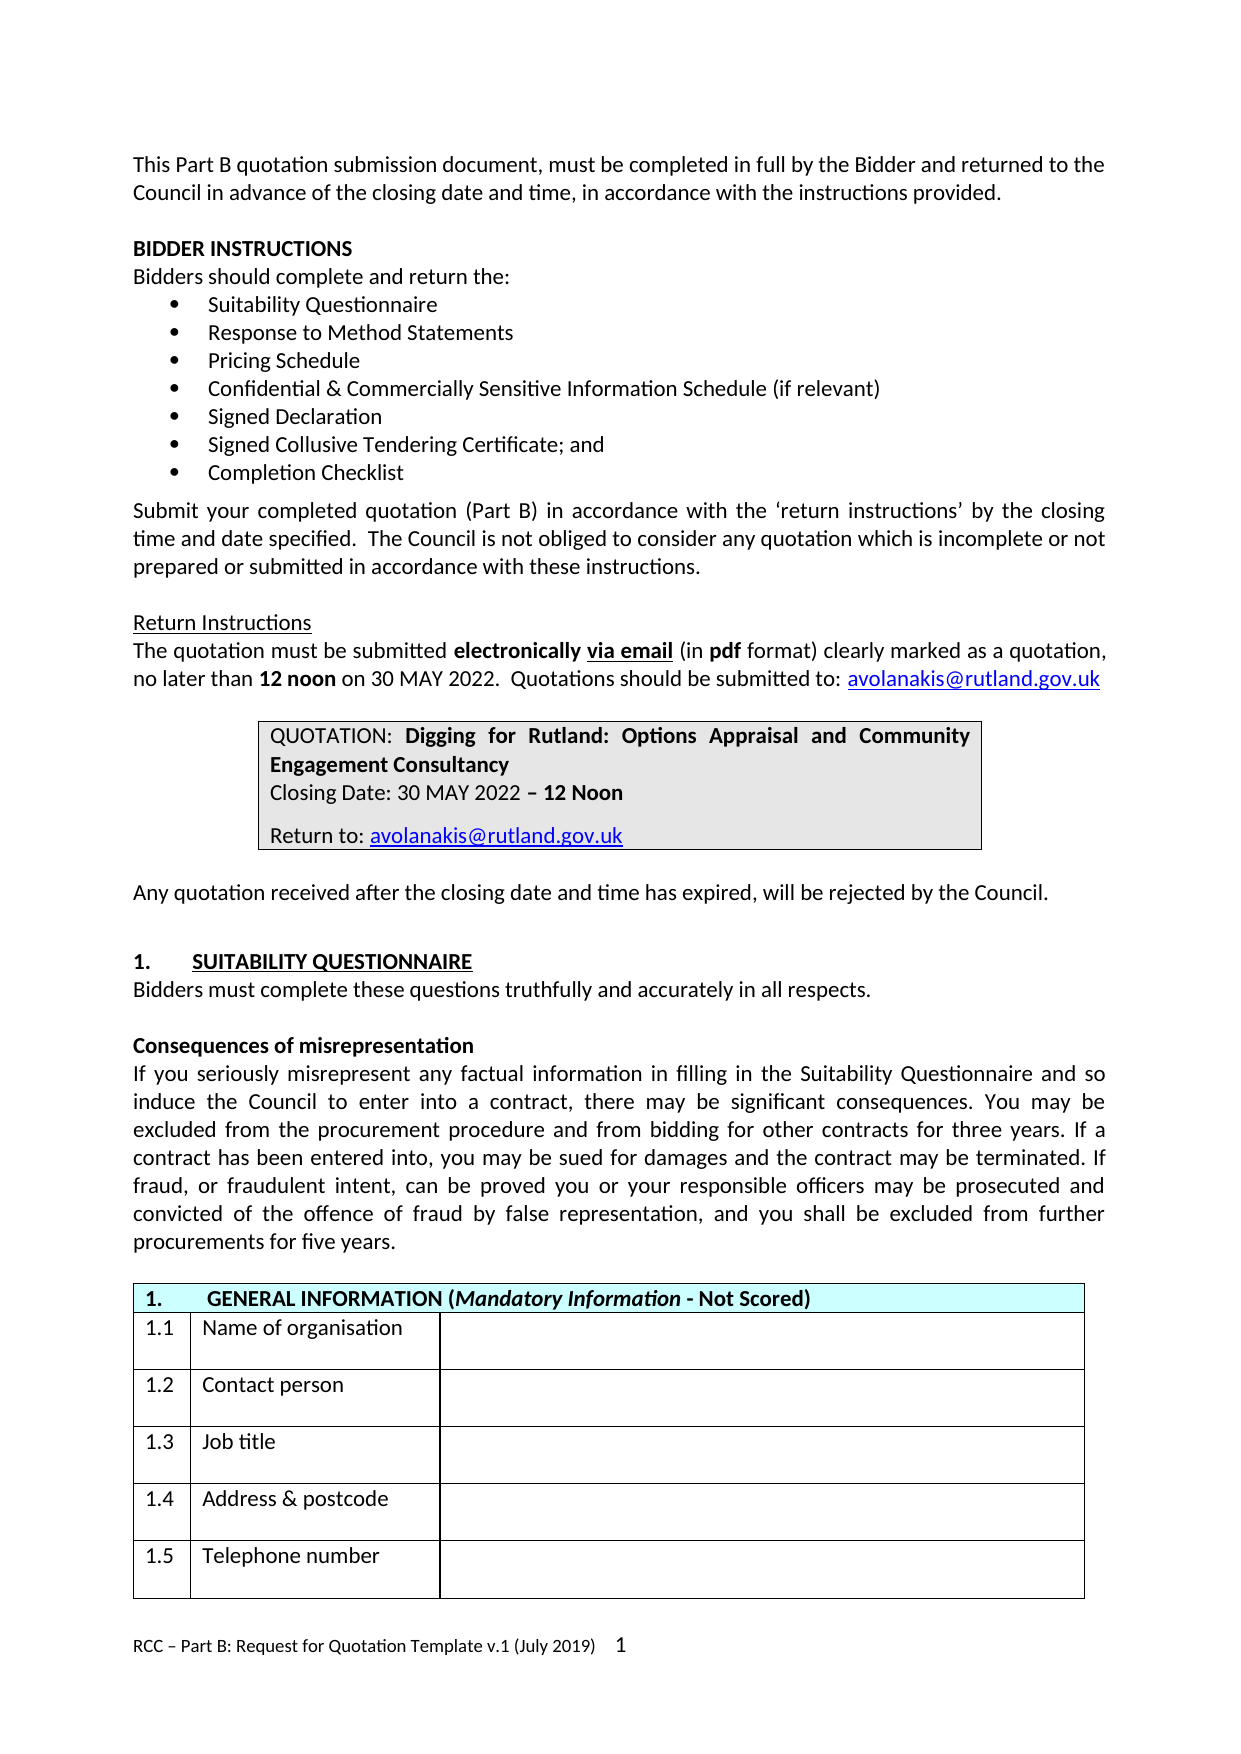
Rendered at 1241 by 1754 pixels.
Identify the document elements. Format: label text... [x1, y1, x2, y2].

table_cell [441, 1484, 1084, 1540]
text Bidders must complete these questions truthfully and accurately in all respects. [133, 975, 1107, 1003]
table_cell Name of organisation [191, 1313, 439, 1369]
table_cell 1.2 [134, 1370, 190, 1426]
table_cell 1.4 [134, 1484, 190, 1540]
list Response to Method Statements [170, 318, 1107, 346]
table_cell [441, 1313, 1084, 1369]
table_header QUOTATION: Digging for Rutland: Options Appraisal and Community Engagement Consultancy Closing Date: 30 MAY 2022 – 12 Noon Return to: avolanakis@rutland.gov.uk [259, 722, 981, 849]
text BIDDER INSTRUCTIONS [133, 234, 1107, 262]
table_cell Telephone number [191, 1541, 439, 1597]
table_cell Address & postcode [191, 1484, 439, 1540]
list Signed Declaration [170, 402, 1107, 430]
table_header GENERAL INFORMATION (Mandatory Information - Not Scored) [134, 1284, 1084, 1312]
list Signed Collusive Tendering Certificate; and [170, 430, 1107, 458]
table_cell 1.3 [134, 1427, 190, 1483]
table_cell Contact person [191, 1370, 439, 1426]
table_cell 1.5 [134, 1541, 190, 1597]
text Return Instructions [133, 608, 1107, 637]
list Any quotation received after the closing date and time has expired, will be rejected by the Council. [133, 878, 1107, 906]
table_cell Job title [191, 1427, 439, 1483]
list SUITABILITY QUESTIONNAIRE [133, 947, 1107, 975]
list Confidential & Commercially Sensitive Information Schedule (if relevant) [170, 374, 1107, 402]
table_cell [441, 1427, 1084, 1483]
text Consequences of misrepresentation [133, 1031, 1107, 1059]
table_cell [441, 1541, 1084, 1597]
text Submit your completed quotation (Part B) in accordance with the ‘return instructions’ by the closing time and date specified. The Council is not obliged to consider any quotation which is incomplete or not prepared or submitted in accordance with these instructions. [133, 496, 1107, 581]
table_cell [441, 1370, 1084, 1426]
list Pricing Schedule [170, 346, 1107, 374]
list The quotation must be submitted electronically via email (in pdf format) clearly marked as a quotation, no later than 12 noon on 30 MAY 2022. Quotations should be submitted to: avolanakis@rutland.gov.uk [133, 637, 1107, 693]
text This Part B quotation submission document, must be completed in full by the Bidder and returned to the Council in advance of the closing date and time, in accordance with the instructions provided. [133, 150, 1107, 206]
table_cell 1.1 [134, 1313, 190, 1369]
text If you seriously misrepresent any factual information in filling in the Suitability Questionnaire and so induce the Council to enter into a contract, there may be significant consequences. You may be excluded from the procurement procedure and from bidding for other contracts for three years. If a contract has been entered into, you may be sued for damages and the contract may be terminated. If fraud, or fraudulent intent, can be proved you or your responsible officers may be prosecuted and convicted of the offence of fraud by false representation, and you shall be excluded from further procurements for five years. [133, 1059, 1107, 1255]
list Suitability Questionnaire [170, 290, 1107, 318]
list Completion Checklist [170, 458, 1107, 486]
list Bidders should complete and return the: [133, 262, 1107, 290]
